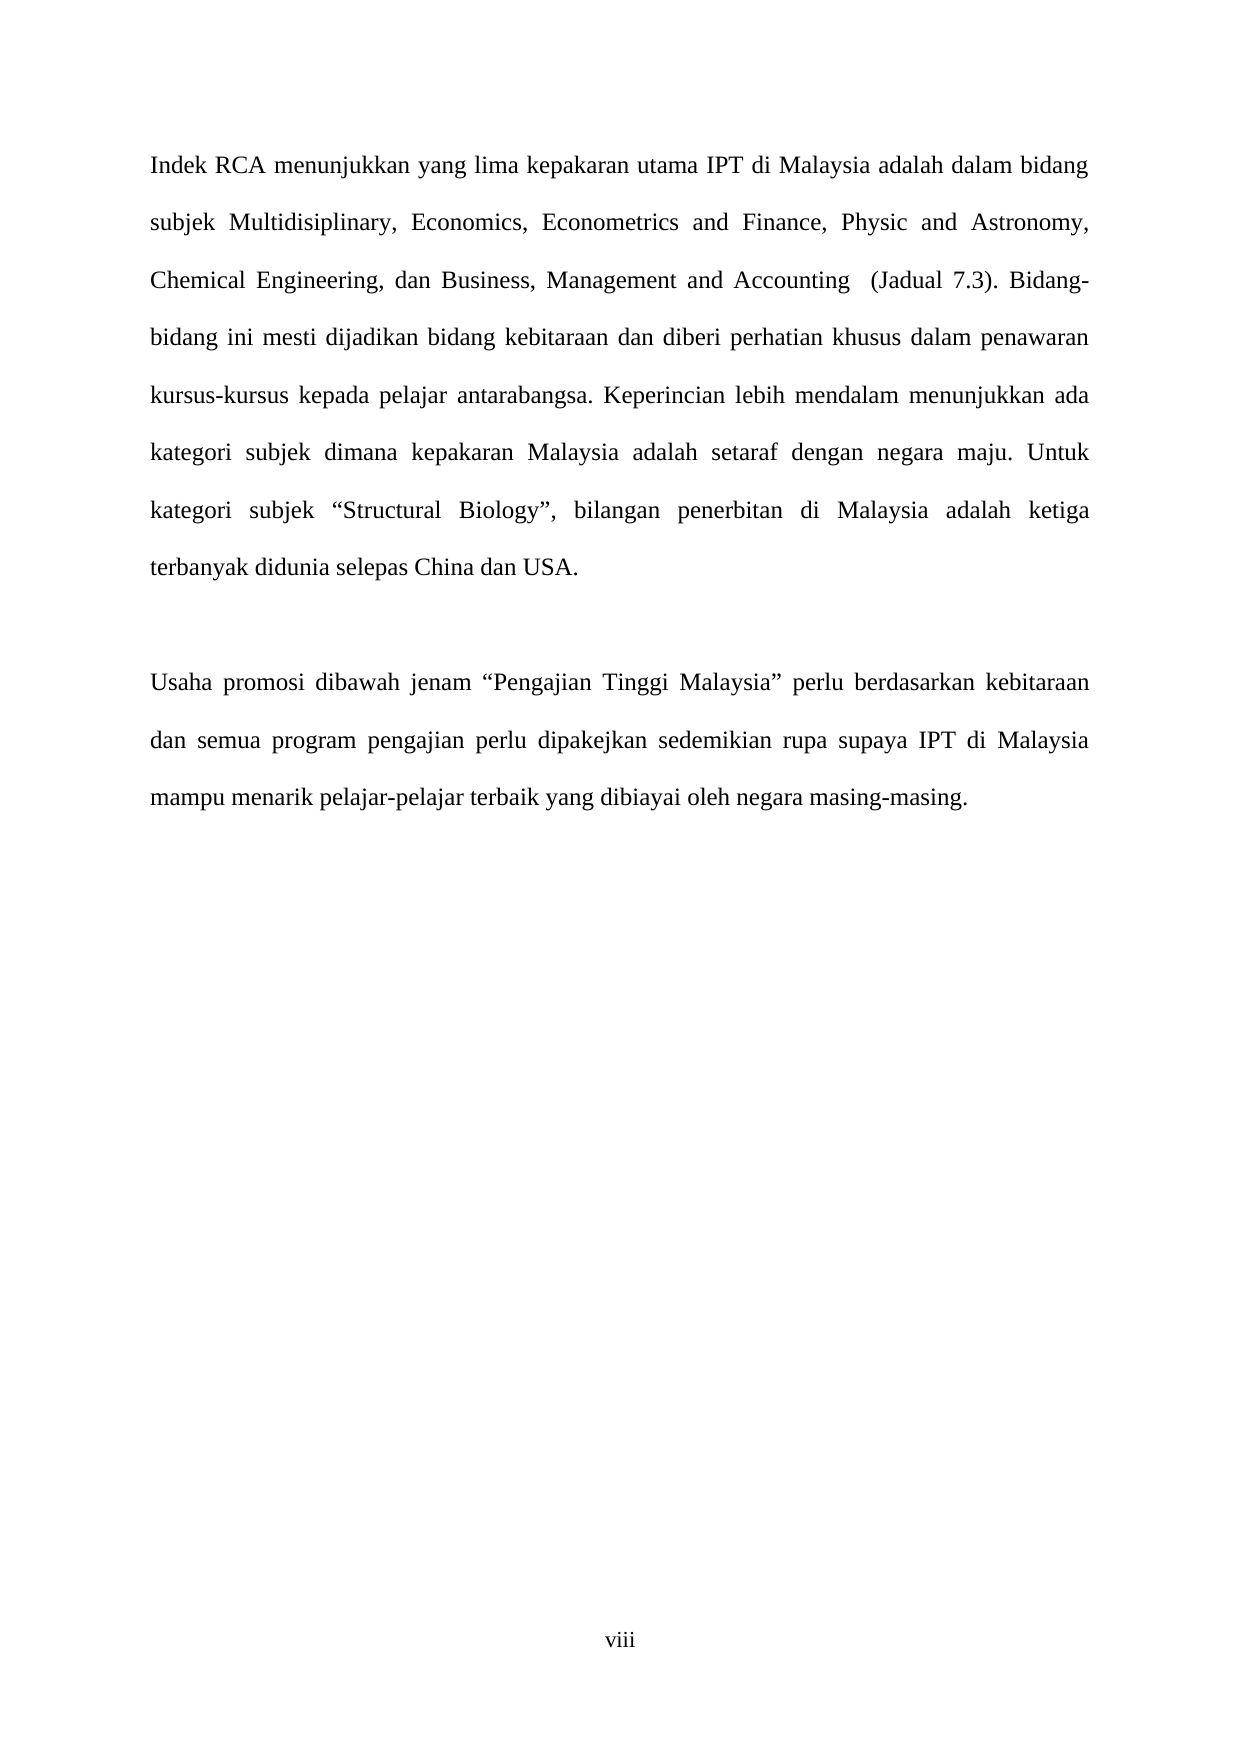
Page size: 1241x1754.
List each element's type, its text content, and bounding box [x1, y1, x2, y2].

text Indek RCA menunjukkan yang lima kepakaran utama IPT di Malaysia adalah dalam bidang subjek Multidisiplinary, Economics, Econometrics and Finance, Physic and Astronomy, Chemical Engineering, dan Business, Management and Accounting (Jadual 7.3). Bidang-bidang ini mesti dijadikan bidang kebitaraan dan diberi perhatian khusus dalam penawaran kursus-kursus kepada pelajar antarabangsa. Keperincian lebih mendalam menunjukkan ada kategori subjek dimana kepakaran Malaysia adalah setaraf dengan negara maju. Untuk kategori subjek “Structural Biology”, bilangan penerbitan di Malaysia adalah ketiga terbanyak didunia selepas China dan USA. [150, 150, 1090, 581]
text Usaha promosi dibawah jenam “Pengajian Tinggi Malaysia” perlu berdasarkan kebitaraan dan semua program pengajian perlu dipakejkan sedemikian rupa supaya IPT di Malaysia mampu menarik pelajar-pelajar terbaik yang dibiayai oleh negara masing-masing. [150, 667, 1090, 811]
